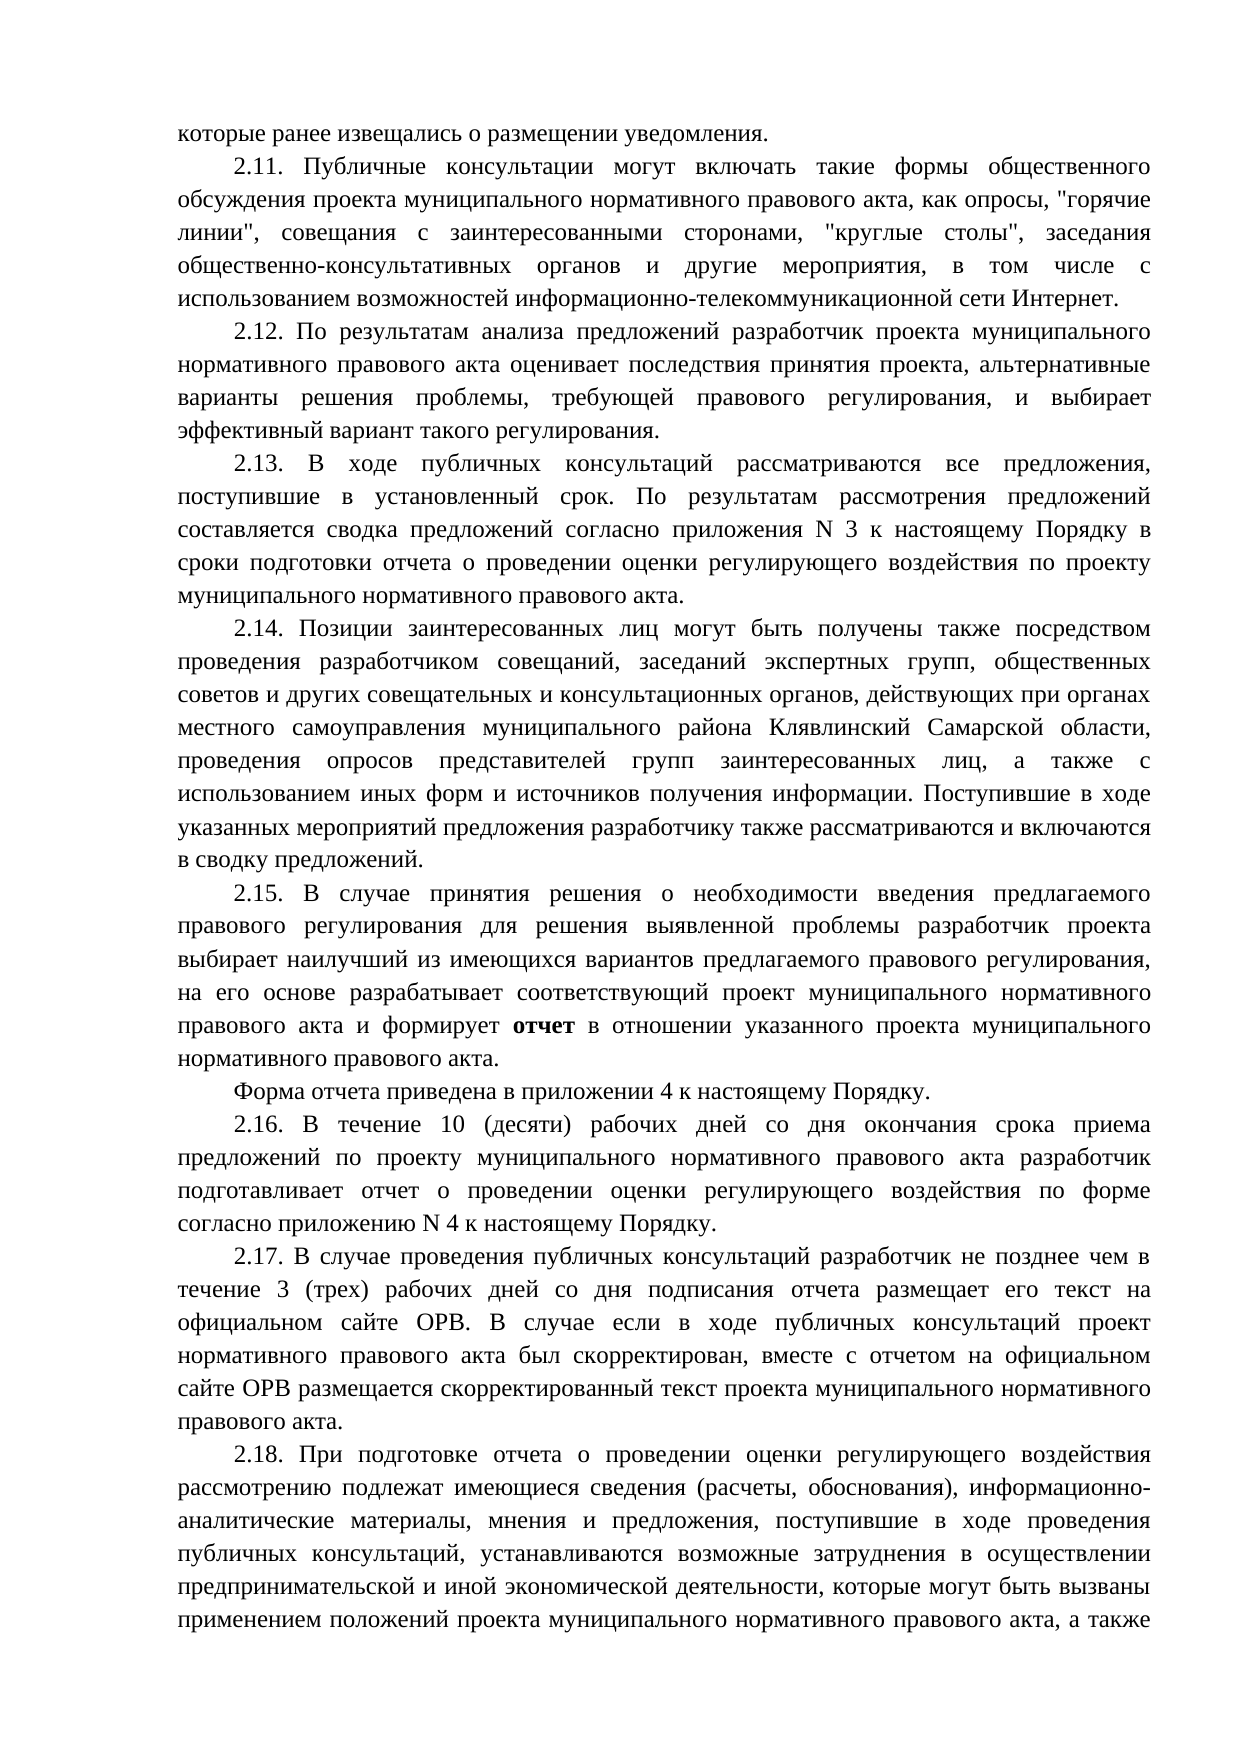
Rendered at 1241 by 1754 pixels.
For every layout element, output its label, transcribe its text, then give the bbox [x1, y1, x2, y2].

text 2.13. В ходе публичных консультаций рассматриваются все предложения, поступившие в установленный срок. По результатам рассмотрения предложений составляется сводка предложений согласно приложения N 3 к настоящему Порядку в сроки подготовки отчета о проведении оценки регулирующего воздействия по проекту муниципального нормативного правового акта. [177, 448, 1152, 609]
text Форма отчета приведена в приложении 4 к настоящему Порядку. [177, 1076, 1152, 1104]
text 2.11. Публичные консультации могут включать такие формы общественного обсуждения проекта муниципального нормативного правового акта, как опросы, "горячие линии", совещания с заинтересованными сторонами, "круглые столы", заседания общественно-консультативных органов и другие мероприятия, в том числе с использованием возможностей информационно-телекоммуникационной сети Интернет. [177, 151, 1152, 312]
text 2.12. По результатам анализа предложений разработчик проекта муниципального нормативного правового акта оценивает последствия принятия проекта, альтернативные варианты решения проблемы, требующей правового регулирования, и выбирает эффективный вариант такого регулирования. [177, 316, 1152, 444]
text 2.14. Позиции заинтересованных лиц могут быть получены также посредством проведения разработчиком совещаний, заседаний экспертных групп, общественных советов и других совещательных и консультационных органов, действующих при органах местного самоуправления муниципального района Клявлинский Самарской области, проведения опросов представителей групп заинтересованных лиц, а также с использованием иных форм и источников получения информации. Поступившие в ходе указанных мероприятий предложения разработчику также рассматриваются и включаются в сводку предложений. [177, 613, 1152, 873]
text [177, 118, 1152, 147]
text 2.16. В течение 10 (десяти) рабочих дней со дня окончания срока приема предложений по проекту муниципального нормативного правового акта разработчик подготавливает отчет о проведении оценки регулирующего воздействия по форме согласно приложению N 4 к настоящему Порядку. [177, 1109, 1152, 1237]
text 2.15. В случае принятия решения о необходимости введения предлагаемого правового регулирования для решения выявленной проблемы разработчик проекта выбирает наилучший из имеющихся вариантов предлагаемого правового регулирования, на его основе разрабатывает соответствующий проект муниципального нормативного правового акта и формирует отчет в отношении указанного проекта муниципального нормативного правового акта. [177, 878, 1152, 1071]
text 2.17. В случае проведения публичных консультаций разработчик не позднее чем в течение 3 (трех) рабочих дней со дня подписания отчета размещает его текст на официальном сайте ОРВ. В случае если в ходе публичных консультаций проект нормативного правового акта был скорректирован, вместе с отчетом на официальном сайте ОРВ размещается скорректированный текст проекта муниципального нормативного правового акта. [177, 1241, 1152, 1435]
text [177, 1439, 1152, 1633]
